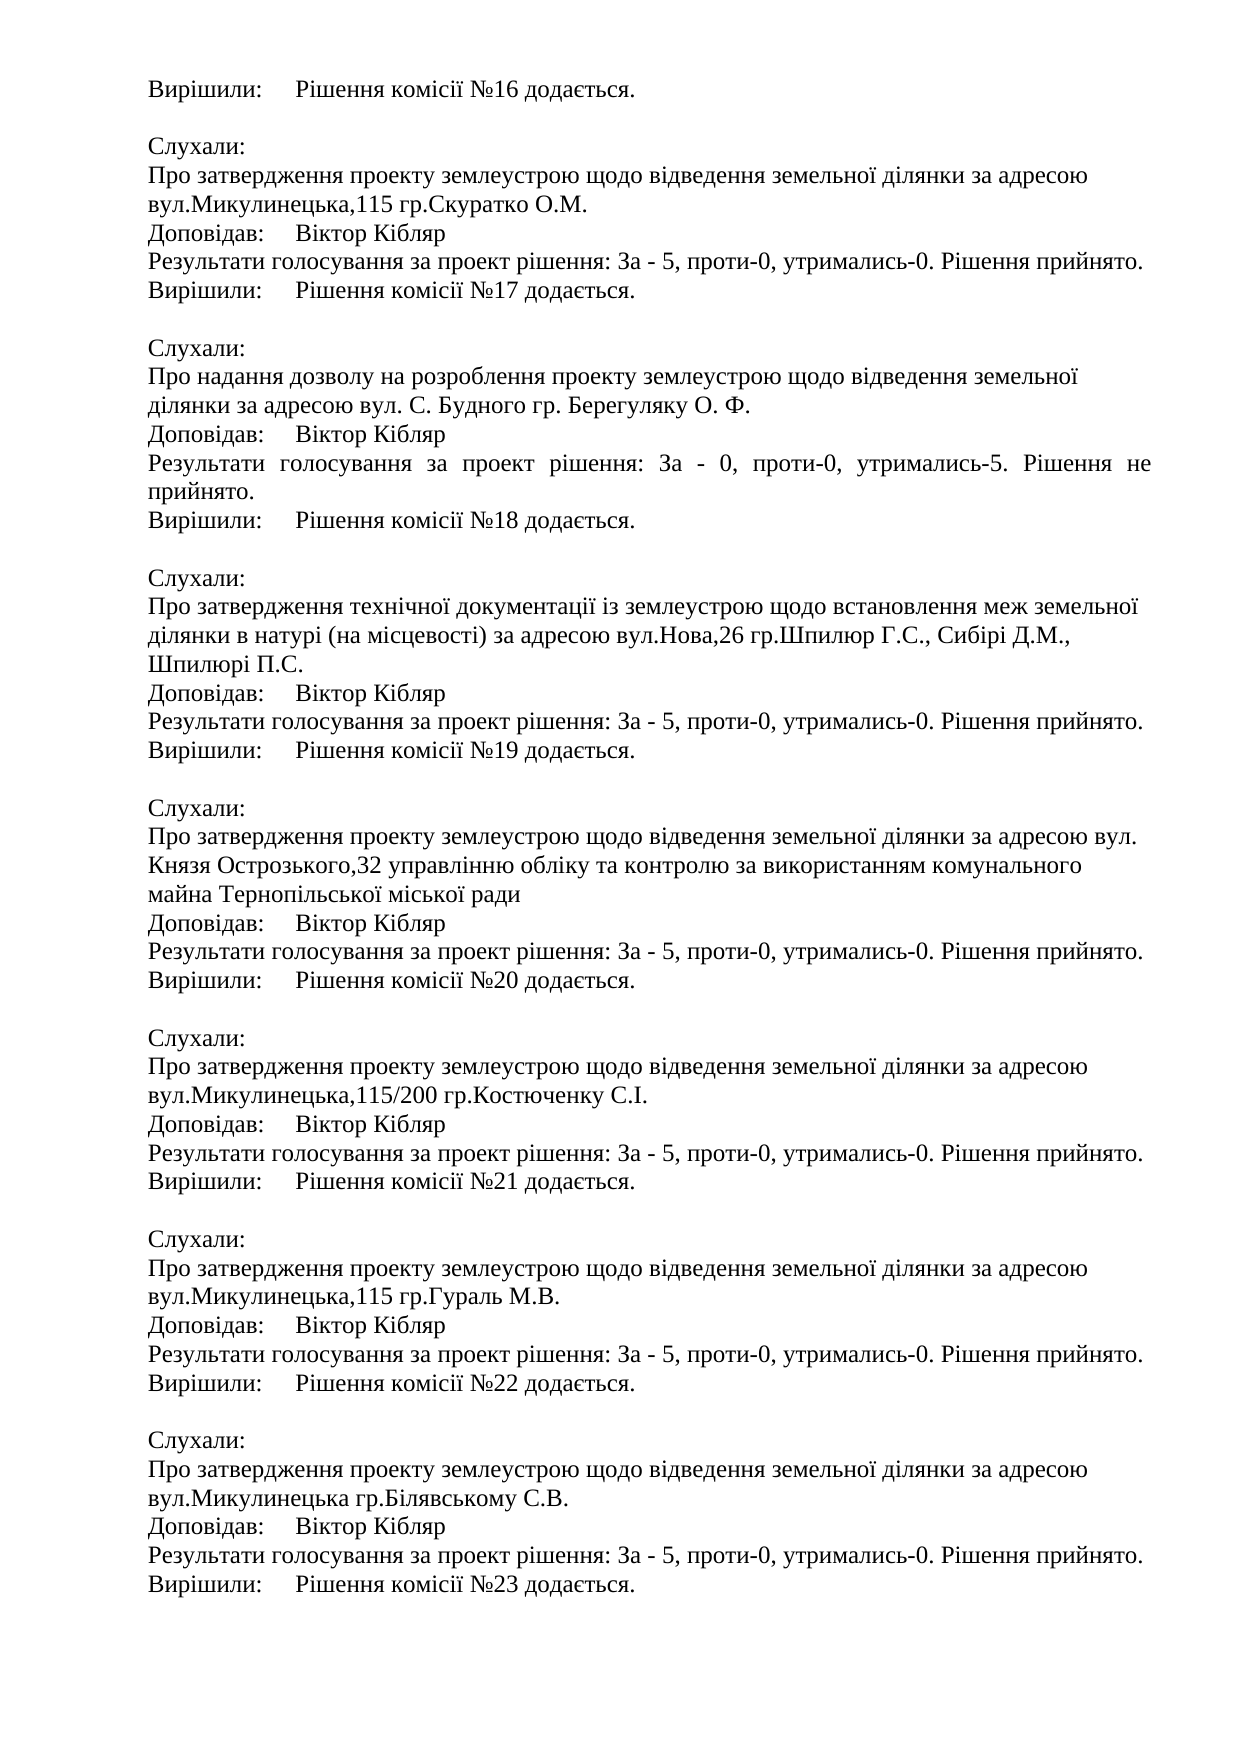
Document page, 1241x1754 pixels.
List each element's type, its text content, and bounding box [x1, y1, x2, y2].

text Слухали: [148, 563, 1152, 591]
text Вирішили: Рішення комісії №16 додається. [148, 74, 1152, 103]
text Про затвердження проекту землеустрою щодо відведення земельної ділянки за адресою вул. Князя Острозького,32 управлінню обліку та контролю за використанням комунального майна Тернопільської міської ради [148, 821, 1152, 908]
text Вирішили: Рішення комісії №23 додається. [148, 1569, 1152, 1598]
text Про затвердження технічної документації із землеустрою щодо встановлення меж земельної ділянки в натурі (на місцевості) за адресою вул.Нова,26 гр.Шпилюр Г.С., Сибірі Д.М., Шпилюрі П.С. [148, 591, 1152, 678]
text Доповідав: Віктор Кібляр [148, 1511, 1152, 1540]
text Вирішили: Рішення комісії №17 додається. [148, 275, 1152, 304]
text Результати голосування за проект рішення: За - 0, проти-0, утримались-5. Рішення не прийнято. [148, 448, 1152, 505]
text Вирішили: Рішення комісії №21 додається. [148, 1166, 1152, 1195]
text Результати голосування за проект рішення: За - 5, проти-0, утримались-0. Рішення прийнято. [148, 1138, 1152, 1166]
text Про затвердження проекту землеустрою щодо відведення земельної ділянки за адресою вул.Микулинецька гр.Білявському С.В. [148, 1454, 1152, 1511]
text Вирішили: Рішення комісії №18 додається. [148, 505, 1152, 534]
text Слухали: [148, 1023, 1152, 1051]
text Доповідав: Віктор Кібляр [148, 678, 1152, 706]
text Доповідав: Віктор Кібляр [148, 1310, 1152, 1339]
text Вирішили: Рішення комісії №20 додається. [148, 965, 1152, 994]
text Про затвердження проекту землеустрою щодо відведення земельної ділянки за адресою вул.Микулинецька,115 гр.Гураль М.В. [148, 1253, 1152, 1310]
text Результати голосування за проект рішення: За - 5, проти-0, утримались-0. Рішення прийнято. [148, 936, 1152, 965]
text Результати голосування за проект рішення: За - 5, проти-0, утримались-0. Рішення прийнято. [148, 246, 1152, 275]
text Вирішили: Рішення комісії №19 додається. [148, 735, 1152, 764]
text Про затвердження проекту землеустрою щодо відведення земельної ділянки за адресою вул.Микулинецька,115/200 гр.Костюченку С.І. [148, 1051, 1152, 1109]
text Про надання дозволу на розроблення проекту землеустрою щодо відведення земельної ділянки за адресою вул. С. Будного гр. Берегуляку О. Ф. [148, 361, 1152, 419]
text Слухали: [148, 1425, 1152, 1454]
text Доповідав: Віктор Кібляр [148, 218, 1152, 246]
text Результати голосування за проект рішення: За - 5, проти-0, утримались-0. Рішення прийнято. [148, 706, 1152, 735]
text Слухали: [148, 333, 1152, 361]
text Слухали: [148, 131, 1152, 160]
text Доповідав: Віктор Кібляр [148, 419, 1152, 448]
text Доповідав: Віктор Кібляр [148, 1109, 1152, 1138]
text Доповідав: Віктор Кібляр [148, 908, 1152, 936]
text Вирішили: Рішення комісії №22 додається. [148, 1368, 1152, 1396]
text Слухали: [148, 1224, 1152, 1253]
text Результати голосування за проект рішення: За - 5, проти-0, утримались-0. Рішення прийнято. [148, 1339, 1152, 1368]
text Слухали: [148, 793, 1152, 821]
text Результати голосування за проект рішення: За - 5, проти-0, утримались-0. Рішення прийнято. [148, 1540, 1152, 1569]
text Про затвердження проекту землеустрою щодо відведення земельної ділянки за адресою вул.Микулинецька,115 гр.Скуратко О.М. [148, 160, 1152, 218]
